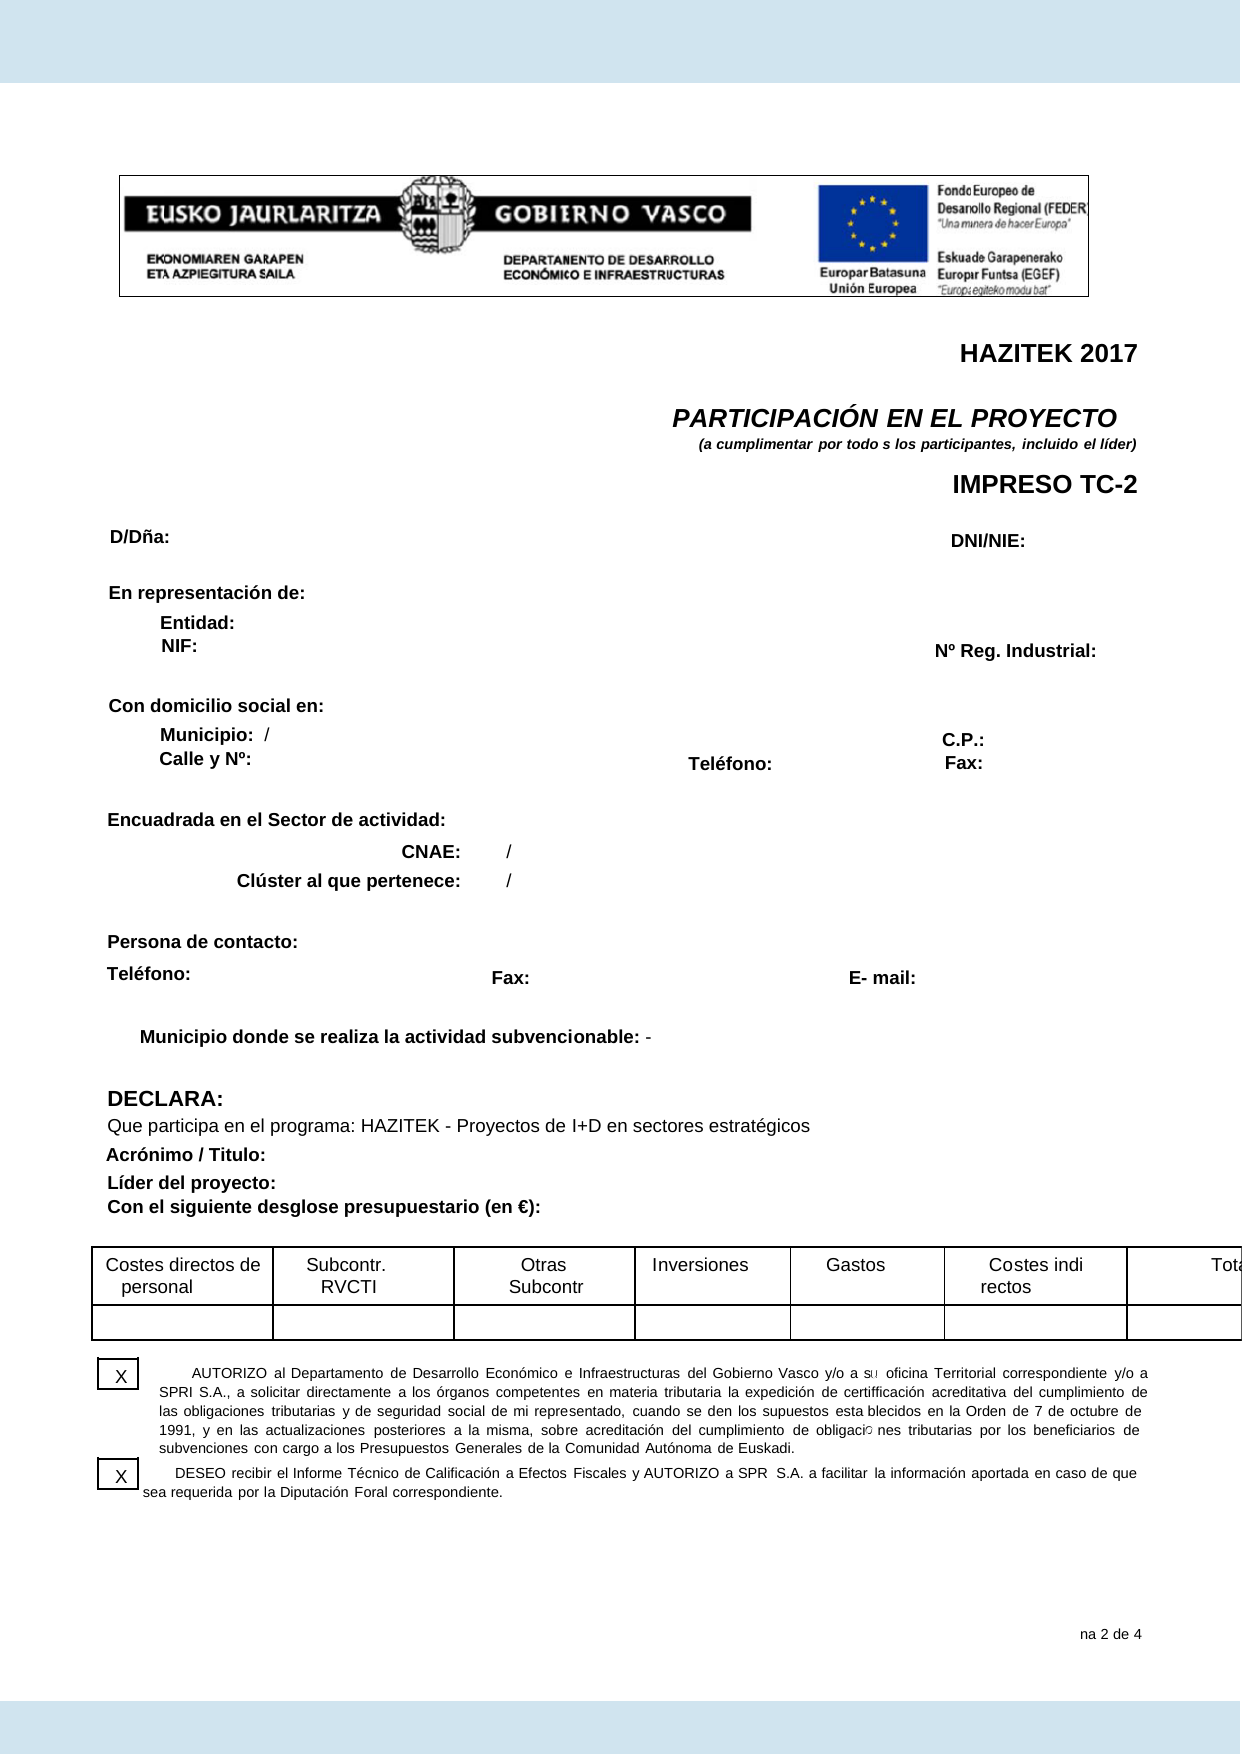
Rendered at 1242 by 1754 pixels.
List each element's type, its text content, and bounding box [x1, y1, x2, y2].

text PARTICIPACIÓN EN EL PROYECTO [672, 403, 1242, 433]
table_header Total [1128, 1248, 1241, 1304]
text na 2 de 4 [0, 1625, 1142, 1642]
table_header Subcontr. RVCTI [274, 1248, 453, 1304]
text Acrónimo / Titulo: Líder del proyecto: [106, 1144, 283, 1194]
text C.P.: Fax: [942, 728, 991, 773]
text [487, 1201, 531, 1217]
text DECLARA: [107, 1086, 1242, 1111]
table_cell [1128, 1306, 1241, 1339]
table_header Costes directos de personal [93, 1248, 272, 1304]
text (a cumplimentar por todo s los participantes, incluido el líder) [0, 436, 1136, 453]
text Nº Reg. Industrial: [934, 639, 1242, 660]
text DNI/NIE: [951, 530, 1242, 552]
table_header Otras Subcontr [455, 1248, 634, 1304]
text Clúster al que pertenece: / [237, 869, 1242, 891]
text Teléfono: [102, 962, 195, 983]
text Persona de contacto: [107, 931, 305, 952]
table_cell [455, 1306, 634, 1339]
text Calle y Nº: [159, 754, 326, 769]
text IMPRESO TC-2 [0, 469, 1138, 498]
text CNAE: / [401, 841, 1242, 862]
text X DESEO recibir el Informe Técnico de Calificación a Efectos Fiscales y AUTORIZO a SPR S.A. a facilitar la información aportada en caso de que sea requerida por la Diputación Foral correspondiente. [115, 1464, 1149, 1501]
table_header Gastos [791, 1248, 944, 1304]
text NIF: [157, 641, 202, 656]
text Que participa en el programa: HAZITEK - Proyectos de I+D en sectores estratégicos [107, 1115, 1242, 1137]
table_cell [945, 1306, 1126, 1339]
text 1991, y en las actualizaciones posteriores a la misma, sobre acreditación del cumplimiento de obligacio nes tributarias por los beneficiarios de subvenciones con cargo a los Presupuestos Generales de la Comunidad Autónoma de Euskadi. [159, 1421, 1149, 1457]
text Con el siguiente desglose presupuestario (en €): [107, 1201, 487, 1217]
text Fax: [491, 966, 537, 987]
table_cell [636, 1306, 790, 1339]
text En representación de: Entidad: [108, 582, 311, 633]
text E- mail: [848, 966, 1242, 987]
table_header Inversiones [636, 1248, 790, 1304]
text Con domicilio social en: Municipio: / [108, 694, 329, 746]
text HAZITEK 2017 [0, 337, 1138, 367]
picture [120, 176, 1088, 296]
table_cell [791, 1306, 944, 1339]
text Municipio donde se realiza la actividad subvencionable: - [139, 1025, 1242, 1046]
text D/Dña: [105, 526, 174, 548]
table_cell [274, 1306, 453, 1339]
table_cell [93, 1306, 272, 1339]
table_header Costes indi rectos [945, 1248, 1126, 1304]
text Encuadrada en el Sector de actividad: [107, 809, 1242, 831]
text X AUTORIZO al Departamento de Desarrollo Económico e Infraestructuras del Gobierno Vasco y/o a su oficina Territorial correspondiente y/o a SPRI S.A., a solicitar directamente a los órganos competentes en materia tributaria la expedición de certifficación acreditativa del cumplimiento de las obligaciones tributarias y de seguridad social de mi representado, cuando se den los supuestos esta blecidos en la Orden de 7 de octubre de [115, 1364, 1149, 1420]
text Teléfono: [688, 752, 779, 773]
text Con el siguiente desglose presupuestario (en €): [531, 1201, 1242, 1217]
